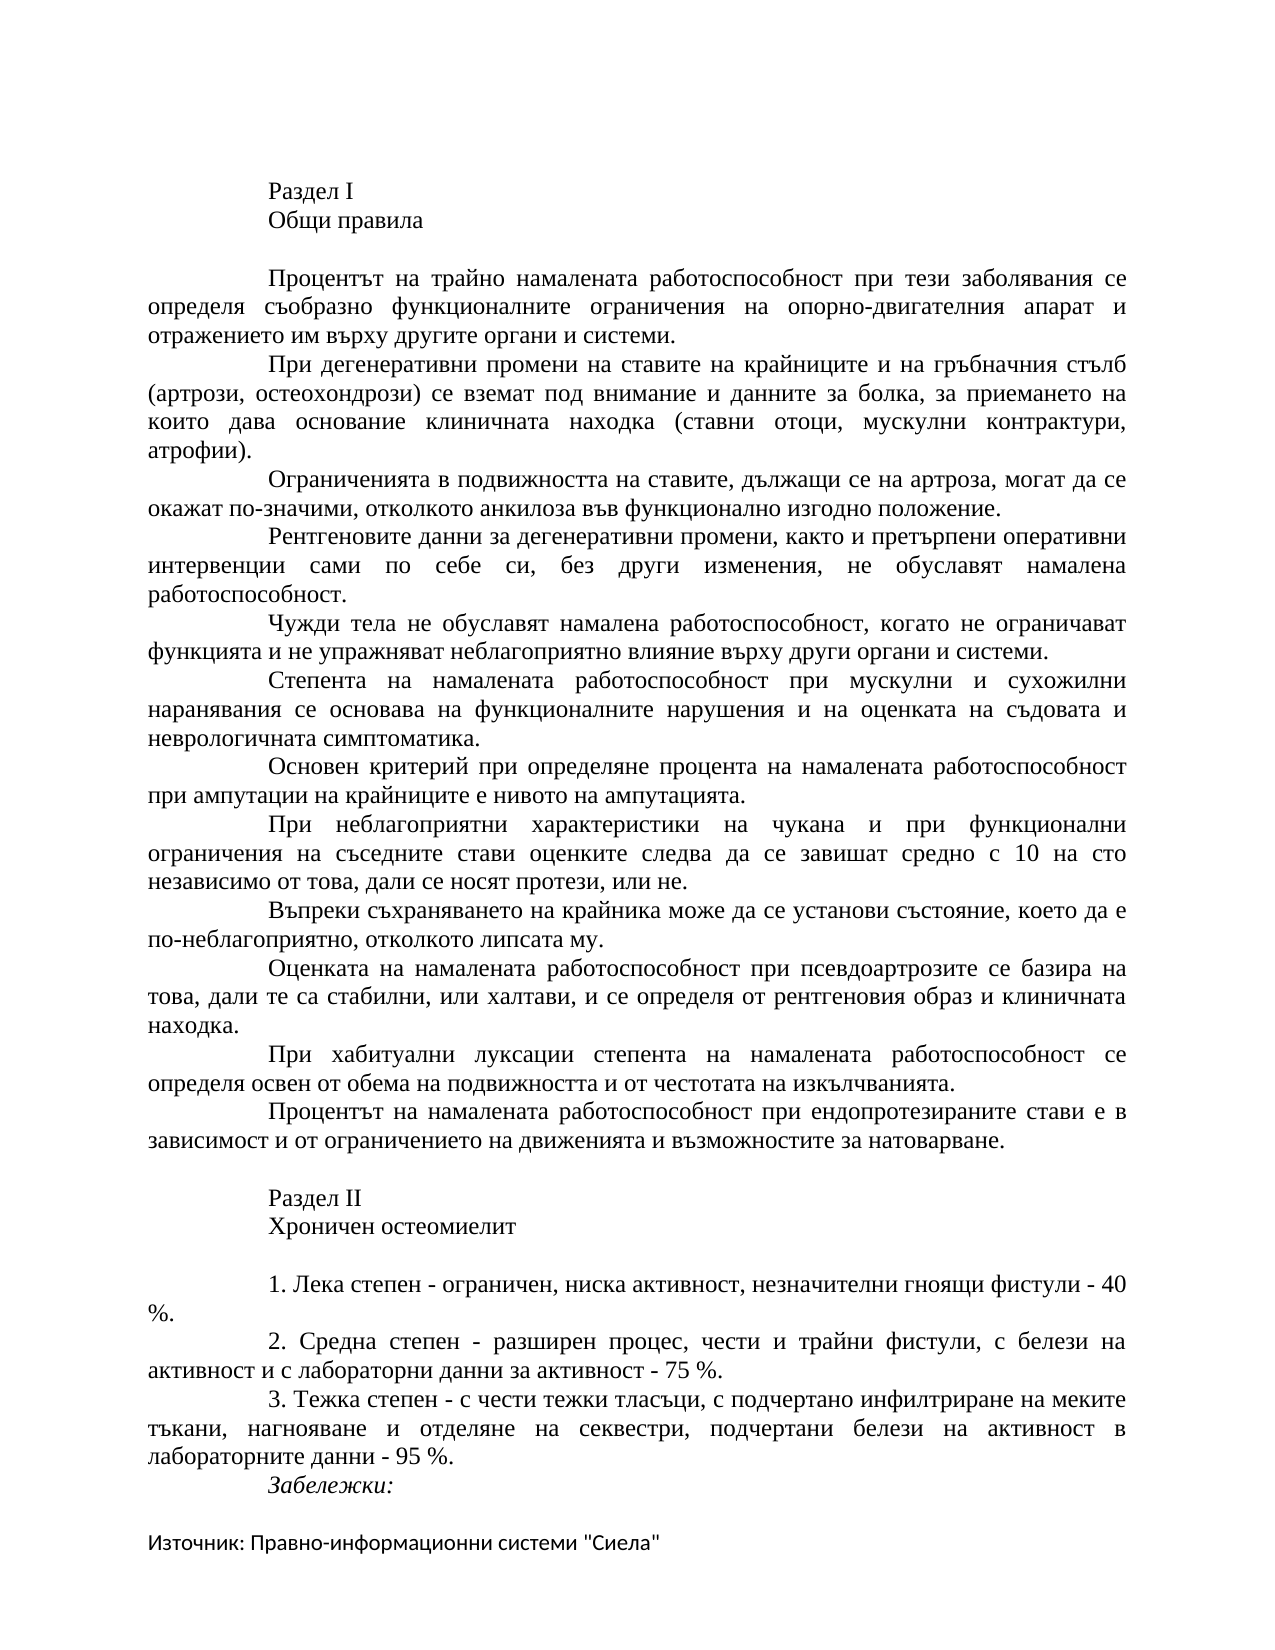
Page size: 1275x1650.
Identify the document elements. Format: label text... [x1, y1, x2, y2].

text Въпреки съхраняването на крайника може да се установи състояние, което да е по-неблагоприятно, отколкото липсата му. [148, 895, 1127, 953]
text Основен критерий при определяне процента на намалената работоспособност при ампутации на крайниците е нивото на ампутацията. [148, 751, 1127, 809]
text Ограниченията в подвижността на ставите, дължащи се на артроза, могат да се окажат по-значими, отколкото анкилоза във функционално изгодно положение. [148, 464, 1127, 521]
text Степента на намалената работоспособност при мускулни и сухожилни наранявания се основава на функционалните нарушения и на оценката на съдовата и неврологичната симптоматика. [148, 665, 1127, 751]
text Забележки: [148, 1470, 1127, 1499]
text При дегенеративни промени на ставите на крайниците и на гръбначния стълб (артрози, остеохондрози) се вземат под внимание и данните за болка, за приемането на които дава основание клиничната находка (ставни отоци, мускулни контрактури, атрофии). [148, 349, 1127, 464]
text Раздел ІІ [148, 1183, 1127, 1211]
text Процентът на трайно намалената работоспособност при тези заболявания се определя съобразно функционалните ограничения на опорно-двигателния апарат и отражението им върху другите органи и системи. [148, 263, 1127, 349]
text Оценката на намалената работоспособност при псевдоартрозите се базира на това, дали те са стабилни, или халтави, и се определя от рентгеновия образ и клиничната находка. [148, 953, 1127, 1039]
text При неблагоприятни характеристики на чукана и при функционални ограничения на съседните стави оценките следва да се завишат средно с 10 на сто независимо от това, дали се носят протези, или не. [148, 809, 1127, 895]
text Процентът на намалената работоспособност при ендопротезираните стави е в зависимост и от ограничението на движенията и възможностите за натоварване. [148, 1096, 1127, 1154]
text При хабитуални луксации степента на намалената работоспособност се определя освен от обема на подвижността и от честотата на изкълчванията. [148, 1039, 1127, 1096]
text Общи правила [148, 205, 1127, 234]
text 2. Средна степен - разширен процес, чести и трайни фистули, с белези на активност и с лабораторни данни за активност - 75 %. [148, 1326, 1127, 1384]
text Чужди тела не обуславят намалена работоспособност, когато не ограничават функцията и не упражняват неблагоприятно влияние върху други органи и системи. [148, 608, 1127, 665]
text Рентгеновите данни за дегенеративни промени, както и претърпени оперативни интервенции сами по себе си, без други изменения, не обуславят намалена работоспособност. [148, 521, 1127, 608]
text Раздел I [148, 176, 1127, 205]
text 1. Лека степен - ограничен, ниска активност, незначителни гноящи фистули - 40 %. [148, 1269, 1127, 1326]
text 3. Тежка степен - с чести тежки тласъци, с подчертано инфилтриране на меките тъкани, нагнояване и отделяне на секвестри, подчертани белези на активност в лабораторните данни - 95 %. [148, 1384, 1127, 1470]
text Хроничен остеомиелит [148, 1211, 1127, 1240]
